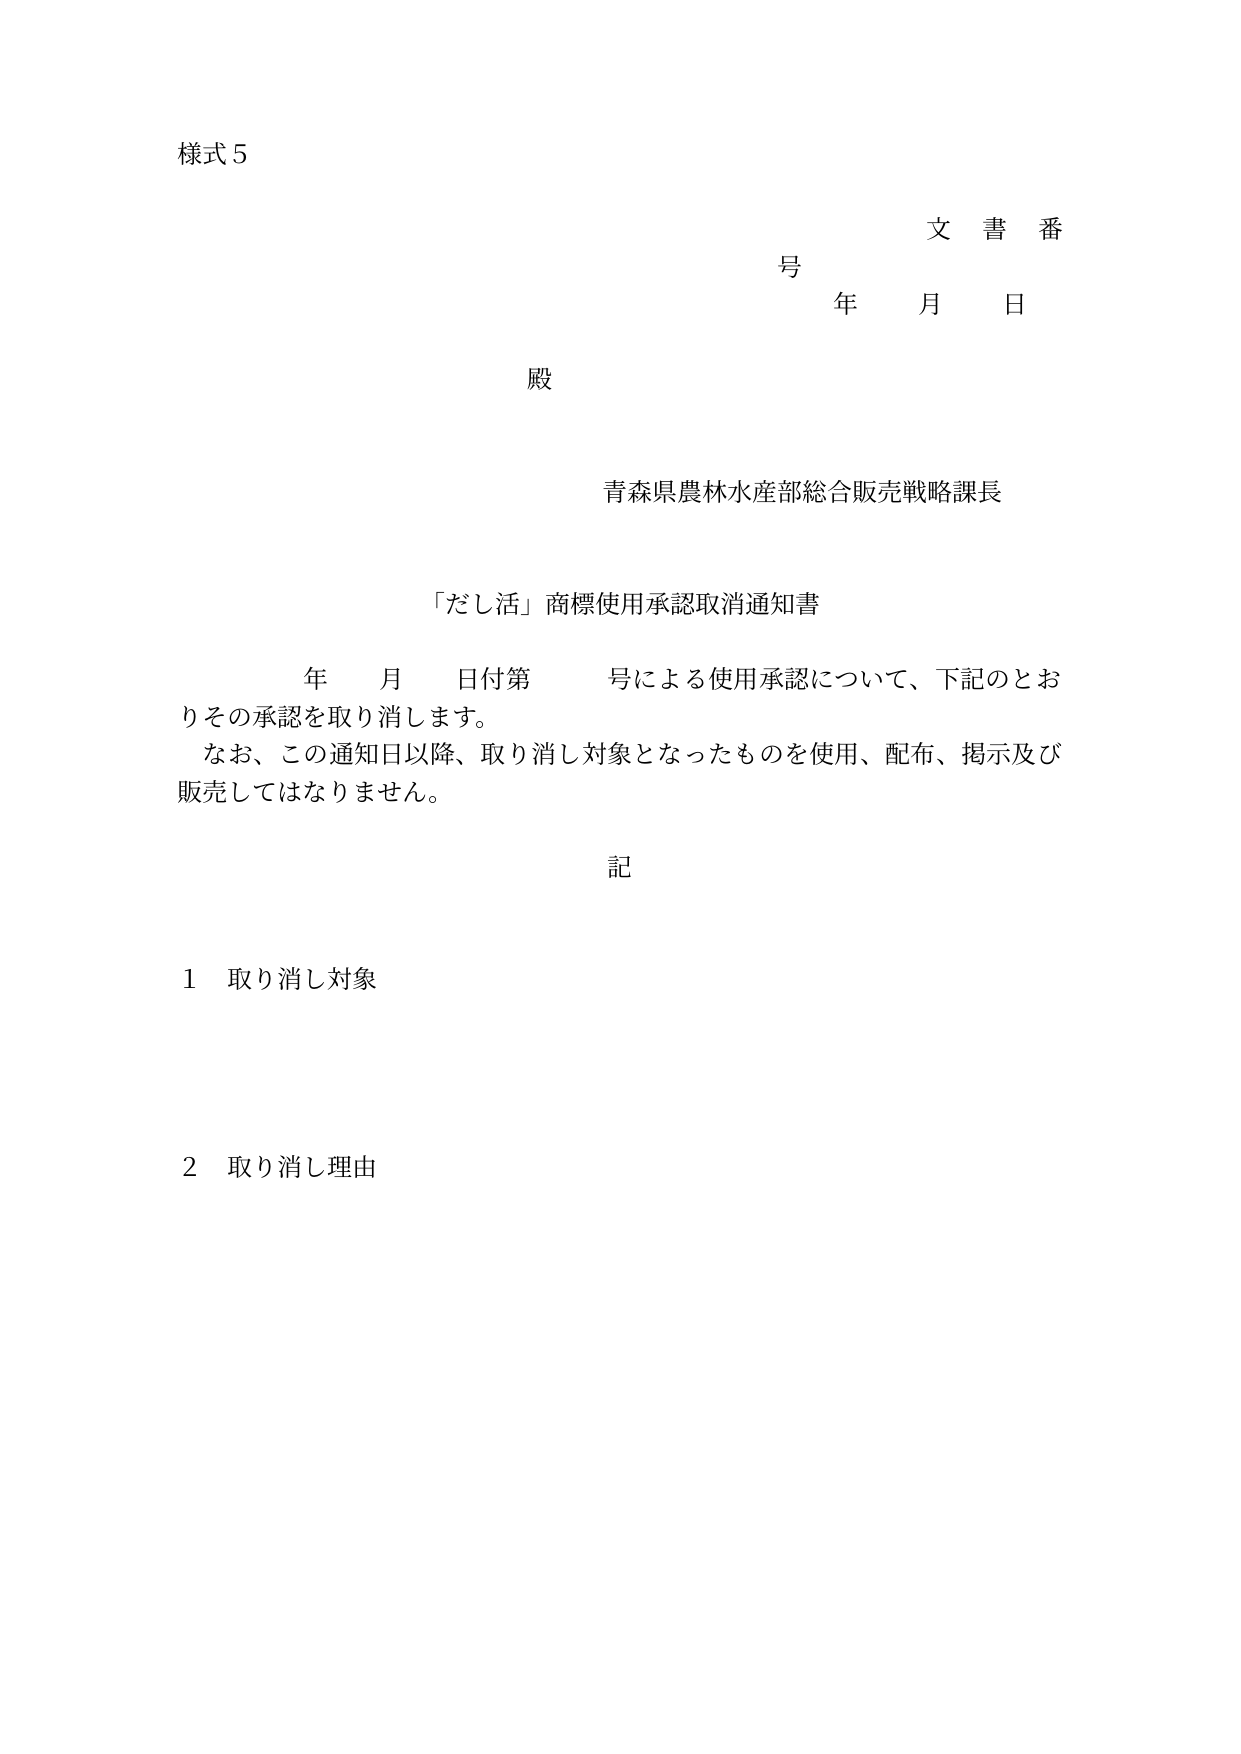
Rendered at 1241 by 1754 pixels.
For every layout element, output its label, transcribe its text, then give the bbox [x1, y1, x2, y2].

text 年 月 日 [177, 284, 1063, 322]
text ２ 取り消し理由 [177, 1147, 1063, 1184]
text なお、この通知日以降、取り消し対象となったものを使用、配布、掲示及び販売してはなりません。 [177, 734, 1063, 809]
text 文書番号 [177, 209, 1063, 284]
text １ 取り消し対象 [177, 959, 1063, 997]
text 年 月 日付第 号による使用承認について、下記のとおりその承認を取り消します。 [177, 659, 1063, 734]
text 「だし活」商標使用承認取消通知書 [177, 584, 1063, 622]
text 殿 [177, 359, 1063, 397]
subtitle 記 [177, 847, 1063, 884]
text 様式５ [177, 134, 1063, 172]
text 青森県農林水産部総合販売戦略課長 [177, 472, 1063, 509]
